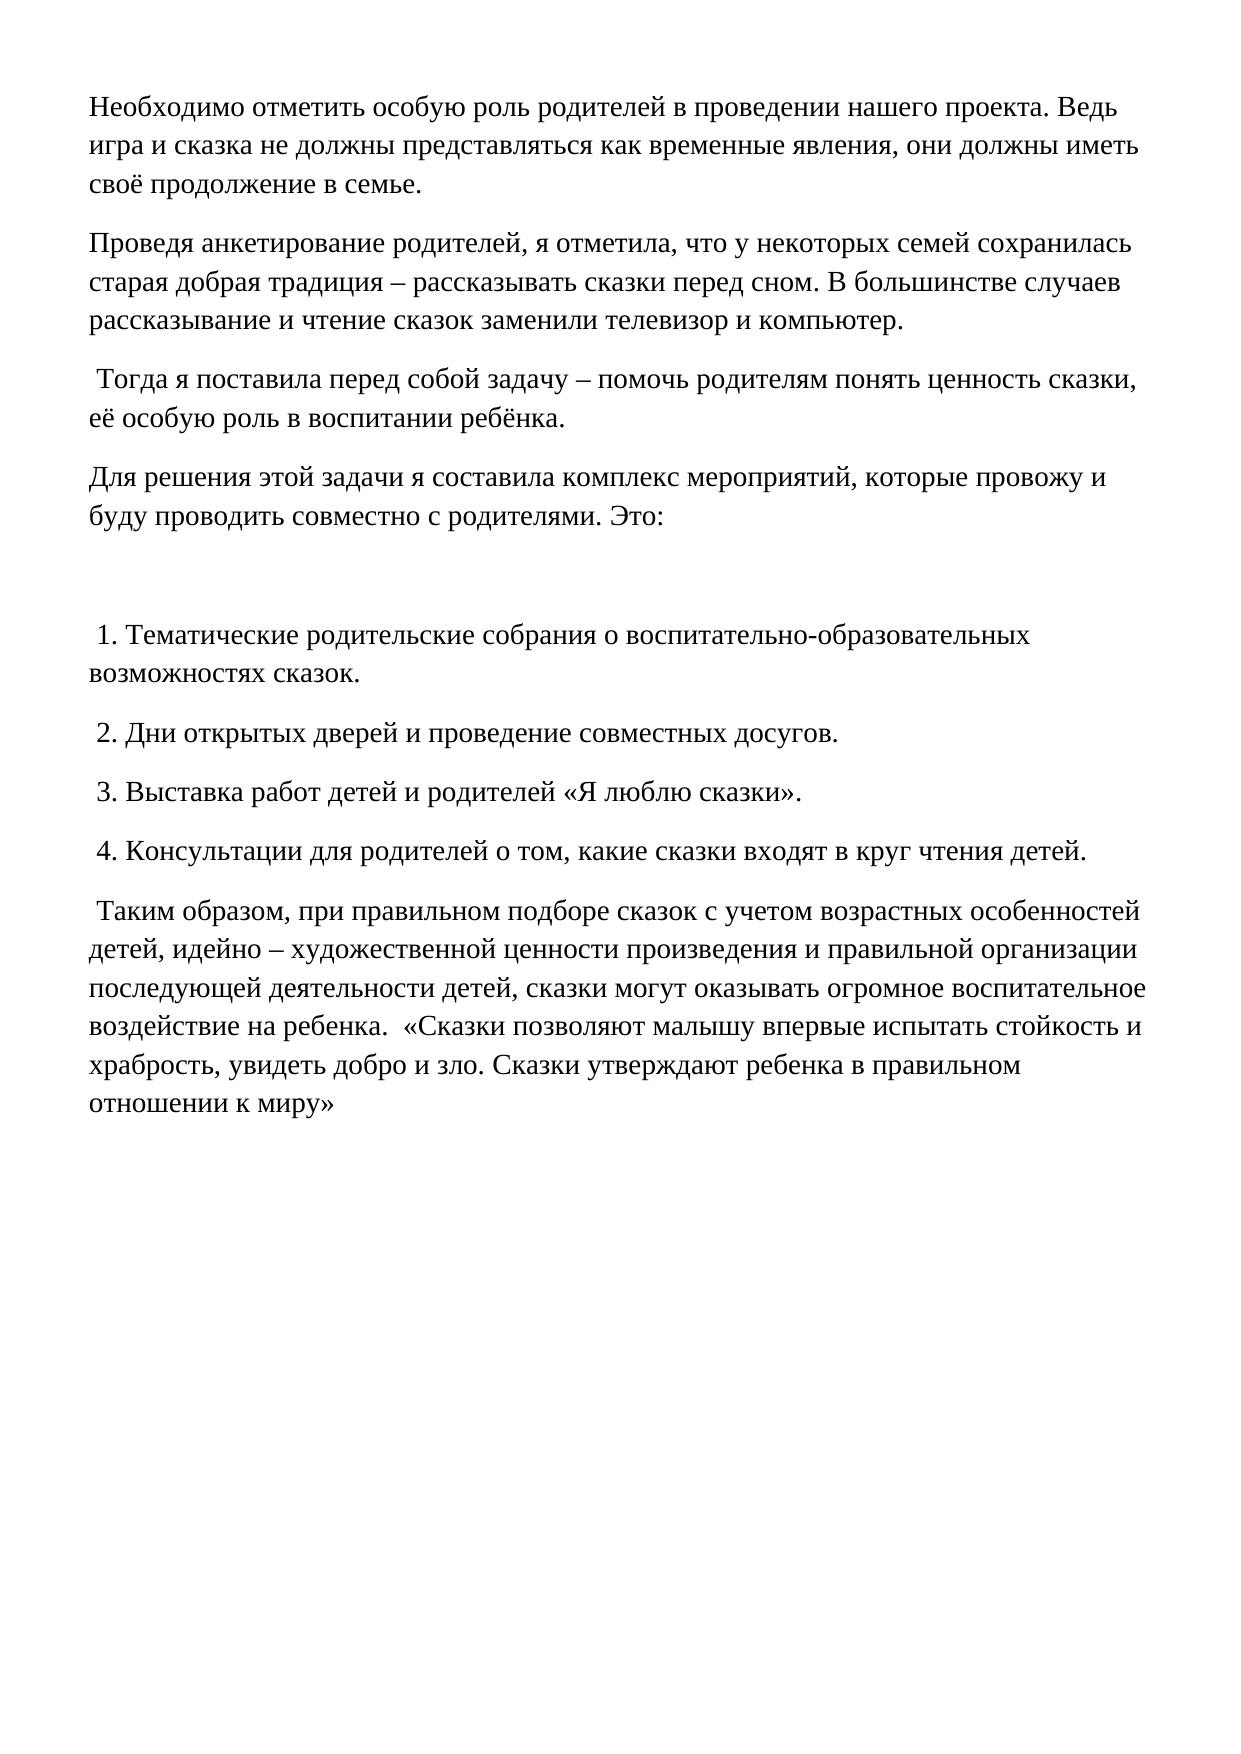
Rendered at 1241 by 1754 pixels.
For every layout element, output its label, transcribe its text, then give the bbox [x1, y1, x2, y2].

text 4. Консультации для родителей о том, какие сказки входят в круг чтения детей. [89, 833, 1152, 867]
text Необходимо отметить особую роль родителей в проведении нашего проекта. Ведь игра и сказка не должны представляться как временные явления, они должны иметь своё продолжение в семье. [89, 89, 1152, 199]
text Тогда я поставила перед собой задачу – помочь родителям понять ценность сказки, её особую роль в воспитании ребёнка. [89, 362, 1152, 434]
text Проведя анкетирование родителей, я отметила, что у некоторых семей сохранилась старая добрая традиция – рассказывать сказки перед сном. В большинстве случаев рассказывание и чтение сказок заменили телевизор и компьютер. [89, 225, 1152, 336]
text 2. Дни открытых дверей и проведение совместных досугов. [89, 715, 1152, 748]
text 3. Выставка работ детей и родителей «Я люблю сказки». [89, 774, 1152, 808]
text Таким образом, при правильном подборе сказок с учетом возрастных особенностей детей, идейно – художественной ценности произведения и правильной организации последующей деятельности детей, сказки могут оказывать огромное воспитательное воздействие на ребенка. «Сказки позволяют малышу впервые испытать стойкость и храбрость, увидеть добро и зло. Сказки утверждают ребенка в правильном отношении к миру» [89, 893, 1152, 1119]
text Для решения этой задачи я составила комплекс мероприятий, которые провожу и буду проводить совместно с родителями. Это: [89, 459, 1152, 532]
text 1. Тематические родительские собрания о воспитательно-образовательных возможностях сказок. [89, 617, 1152, 689]
